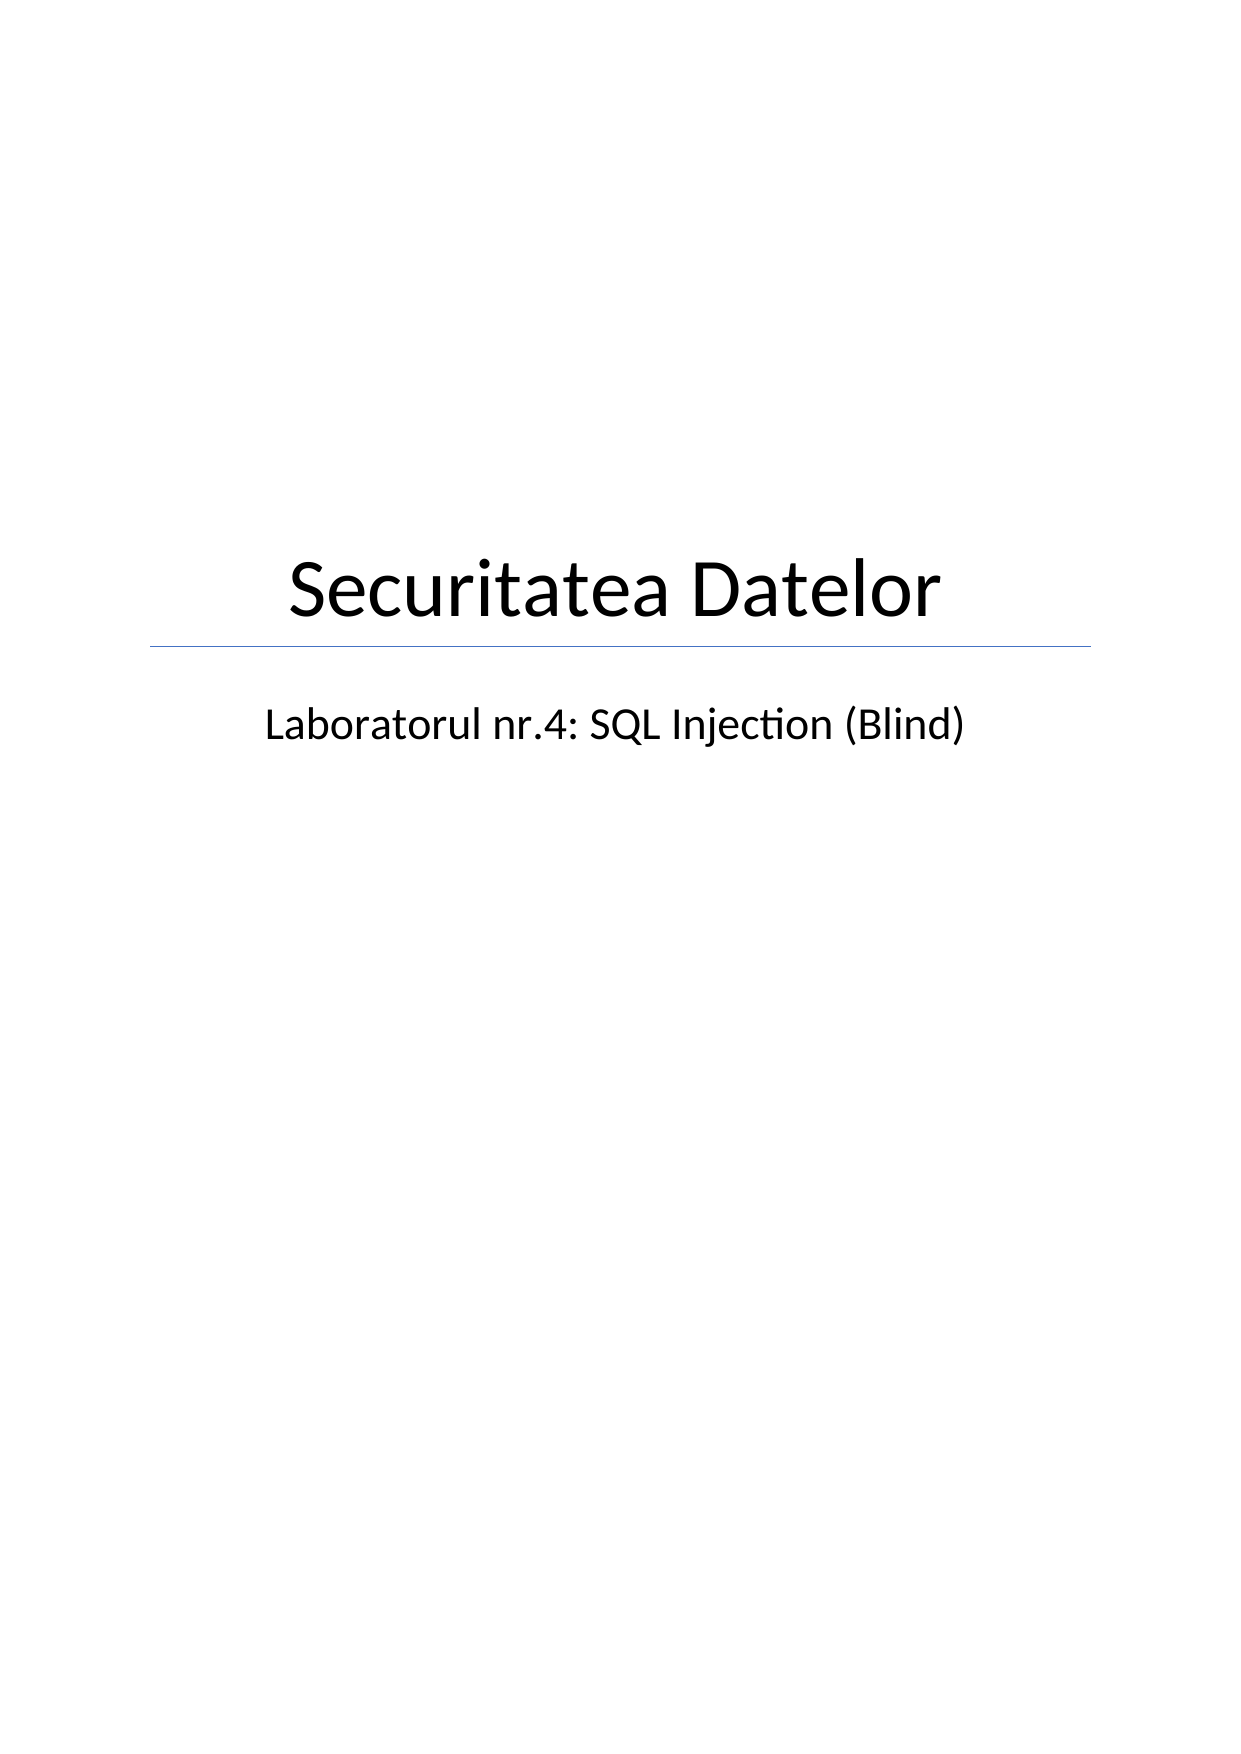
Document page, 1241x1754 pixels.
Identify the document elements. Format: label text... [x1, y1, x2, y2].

text Securitatea Datelor [150, 536, 943, 638]
text Laboratorul nr.4: SQL Injection (Blind) [150, 695, 966, 751]
